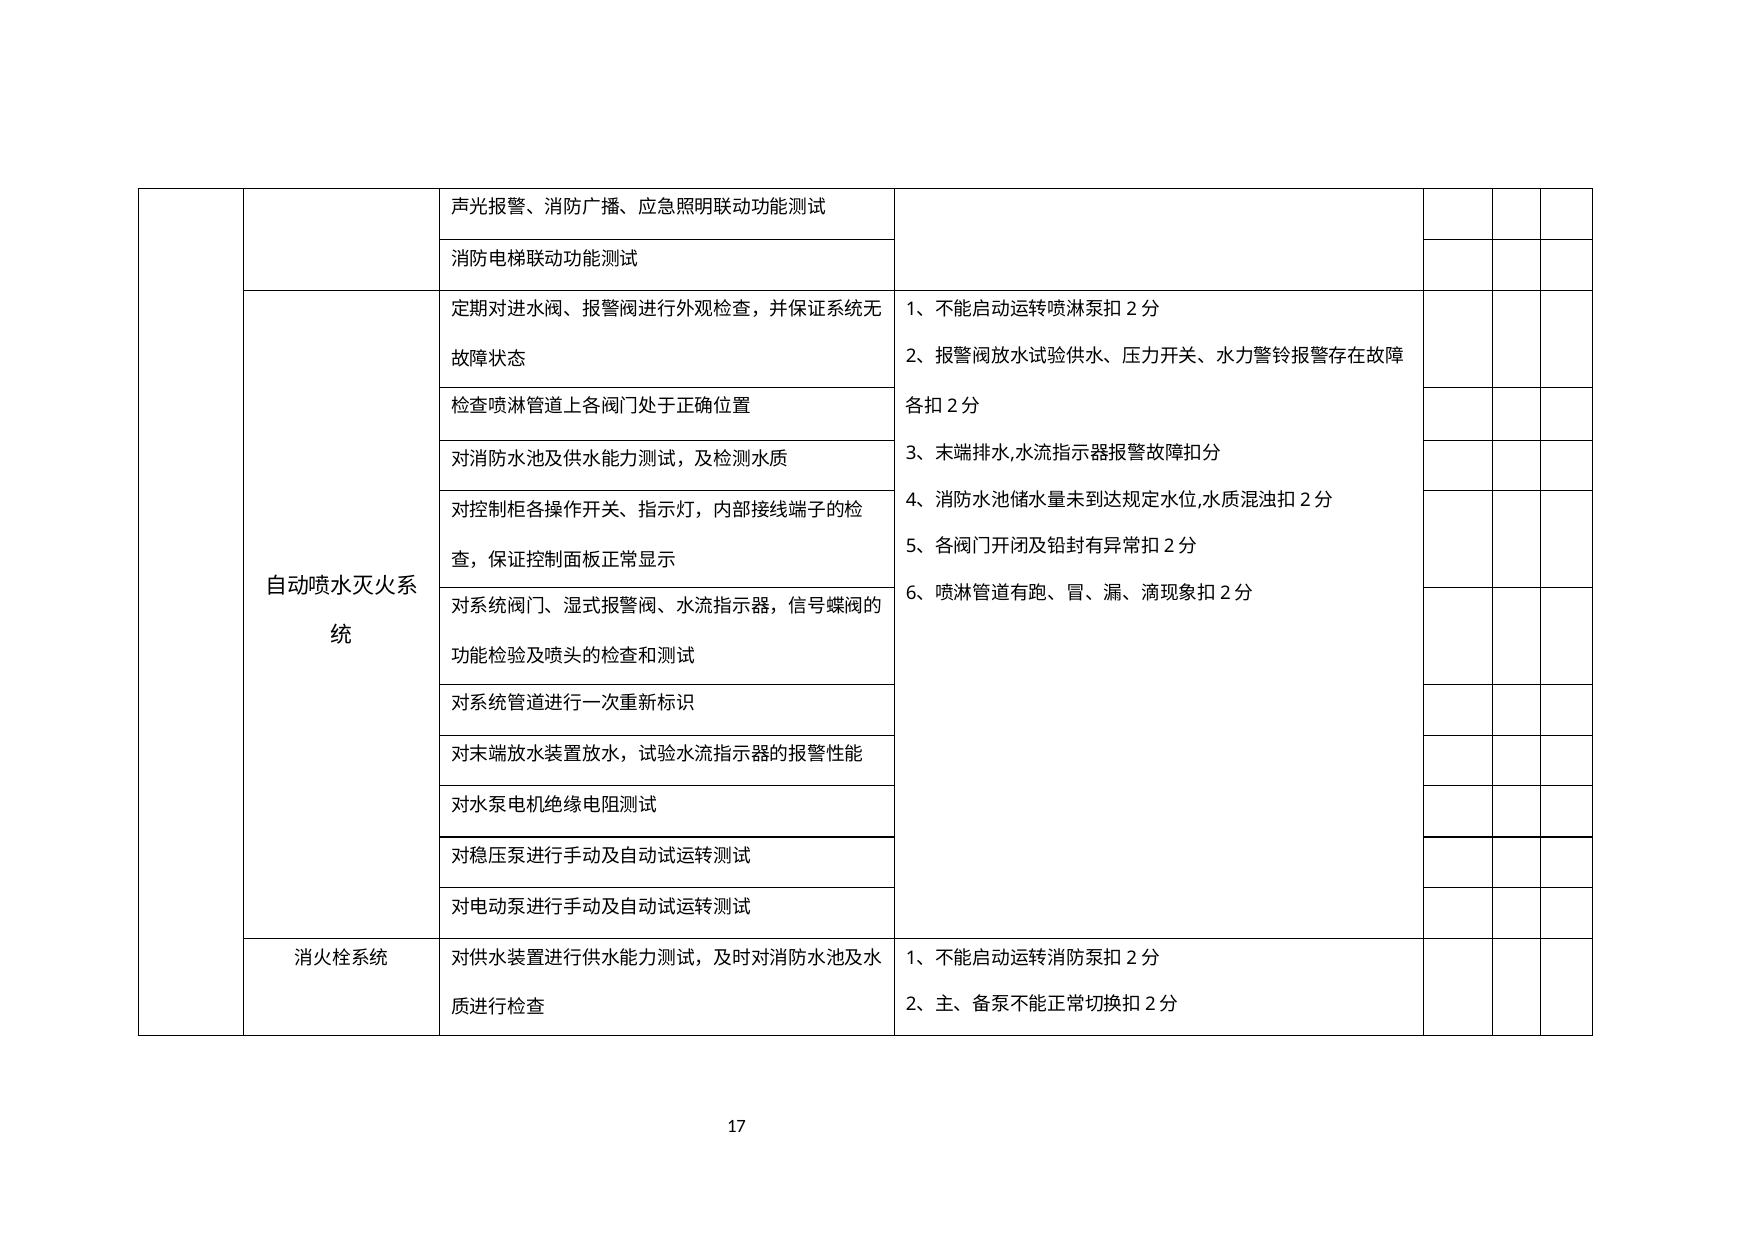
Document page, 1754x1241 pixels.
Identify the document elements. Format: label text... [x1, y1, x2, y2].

table_cell 对末端放水装置放水，试验水流指示器的报警性能 [440, 736, 894, 785]
table_cell [1424, 786, 1492, 836]
table_cell 对消防水池及供水能力测试，及检测水质 [440, 441, 894, 490]
table_cell [1541, 588, 1592, 683]
table_cell [1424, 588, 1492, 683]
table_cell [1493, 838, 1540, 887]
table_cell 自动喷水灭火系统 [244, 291, 439, 938]
table_cell [1424, 441, 1492, 490]
table_cell [1541, 189, 1592, 239]
table_cell [1493, 240, 1540, 290]
table_cell [1424, 685, 1492, 734]
table_cell [1541, 888, 1592, 938]
table_cell [1493, 189, 1540, 239]
table_cell [1493, 441, 1540, 490]
table_cell [1493, 736, 1540, 785]
table_cell [1541, 491, 1592, 587]
table_cell 对水泵电机绝缘电阻测试 [440, 786, 894, 836]
table_cell [1493, 939, 1540, 1035]
table_cell [1493, 786, 1540, 836]
table_cell 1、不能启动运转喷淋泵扣2分 2、报警阀放水试验供水、压力开关、水力警铃报警存在故障各扣2分 3、末端排水,水流指示器报警故障扣分 4、消防水池储水量未到达规定水位,水质混浊扣2分 5、各阀门开闭及铅封有异常扣2分 6、喷淋管道有跑、冒、漏、滴现象扣2分 [895, 291, 1423, 938]
table_cell 对系统管道进行一次重新标识 [440, 685, 894, 734]
table_cell [1424, 291, 1492, 387]
table_cell 消防电梯联动功能测试 [440, 240, 894, 290]
table_cell [1424, 736, 1492, 785]
table_cell [1541, 291, 1592, 387]
table_cell [1493, 685, 1540, 734]
table_cell 对电动泵进行手动及自动试运转测试 [440, 888, 894, 938]
table_cell 消火栓系统 [244, 939, 439, 1035]
table_cell [1541, 786, 1592, 836]
table_cell [1541, 736, 1592, 785]
table_cell [1424, 939, 1492, 1035]
table_cell [1541, 838, 1592, 887]
table_cell [1424, 240, 1492, 290]
table_cell 对控制柜各操作开关、指示灯，内部接线端子的检查，保证控制面板正常显示 [440, 491, 894, 587]
table_cell 检查喷淋管道上各阀门处于正确位置 [440, 388, 894, 439]
table_cell [1541, 240, 1592, 290]
table_cell [1424, 189, 1492, 239]
table_cell 声光报警、消防广播、应急照明联动功能测试 [440, 189, 894, 239]
table_cell [1493, 888, 1540, 938]
table_cell [1424, 888, 1492, 938]
table_cell [1541, 441, 1592, 490]
table_cell [1541, 939, 1592, 1035]
table_cell [1493, 588, 1540, 683]
table_cell [1424, 388, 1492, 439]
table_cell 定期对进水阀、报警阀进行外观检查，并保证系统无故障状态 [440, 291, 894, 387]
table_cell [1424, 491, 1492, 587]
table_cell [1424, 838, 1492, 887]
table_cell 对稳压泵进行手动及自动试运转测试 [440, 838, 894, 887]
table_cell [1493, 388, 1540, 439]
table_cell [1541, 685, 1592, 734]
table_cell 对系统阀门、湿式报警阀、水流指示器，信号蝶阀的功能检验及喷头的检查和测试 [440, 588, 894, 683]
table_cell [1541, 388, 1592, 439]
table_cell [895, 939, 1423, 1035]
table_cell [1493, 291, 1540, 387]
table_cell [1493, 491, 1540, 587]
table_cell 对供水装置进行供水能力测试，及时对消防水池及水质进行检查 [440, 939, 894, 1035]
